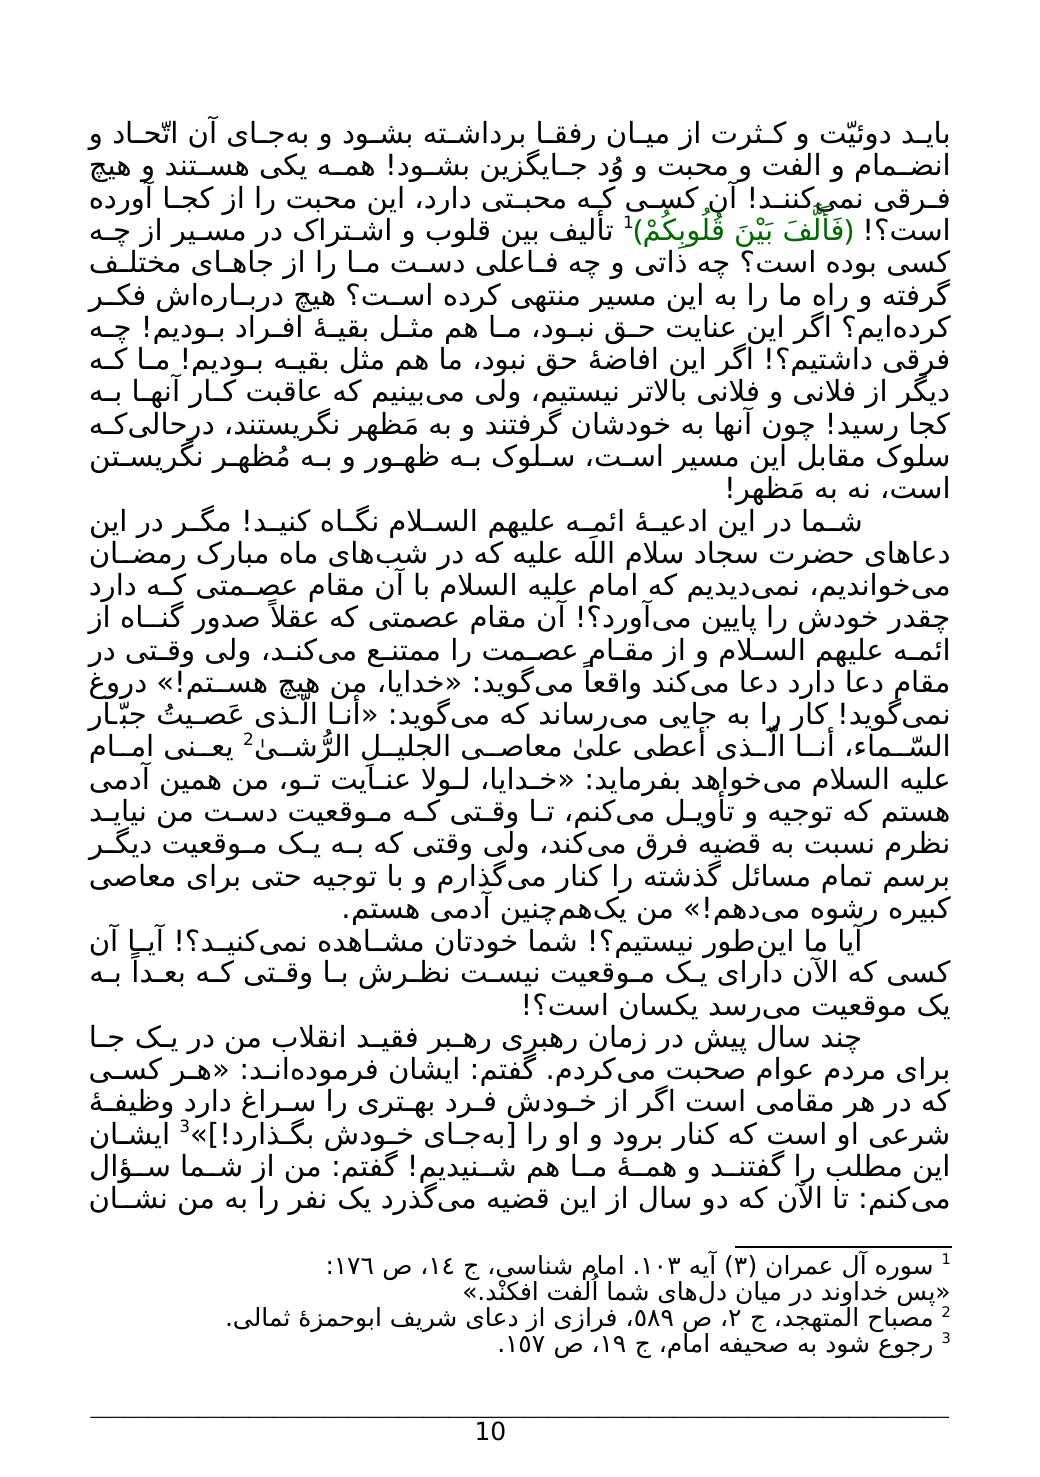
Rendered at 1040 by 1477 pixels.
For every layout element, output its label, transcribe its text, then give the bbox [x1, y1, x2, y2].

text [89, 118, 951, 506]
text آیا ما این‌طور نیستیم؟! شما خودتان مشاهده نمی‌کنید؟! آیا آن کسی که الآن دارای یک موقعیت نیست نظرش با وقتی که بعداً به یک موقعیت می‌رسد یکسان است؟! [89, 925, 951, 1022]
text شما در این ادعیۀ ائمه علیهم السلام نگاه کنید! مگر در این دعاهای حضرت سجاد سلام اللَه علیه که در شب‌های ماه مبارک رمضان می‌خواندیم، نمی‌دیدیم که امام علیه السلام با آن مقام عصمتی که دارد چقدر خودش را پایین می‌آورد؟! آن مقام عصمتی که عقلاً صدور گناه از ائمه علیهم السلام و از مقام عصمت را ممتنع می‌کند، ولی وقتی در مقام دعا دارد دعا می‌کند واقعاً می‌گوید: «خدایا، من هیچ هستم!» دروغ نمی‌گوید! کار را به جایی می‌رساند که می‌گوید: «أنا الّذی عَصیتُ جبّار السّماء، أنا الّذی أعطی علیٰ معاصی الجلیلِ الرُّشیٰ یعنی امام علیه السلام می‌خواهد بفرماید: «خدایا، لولا عنایت تو، من همین آدمی هستم که توجیه و تأویل می‌کنم، تا وقتی که موقعیت دست من نیاید نظرم نسبت به قضیه فرق می‌کند، ولی وقتی که به یک موقعیت دیگر برسم تمام مسائل گذشته را کنار می‌گذارم و با توجیه حتی برای معاصی کبیره رشوه می‌دهم!» من یک‌هم‌چنین آدمی هستم. [89, 506, 951, 925]
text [89, 1022, 951, 1216]
